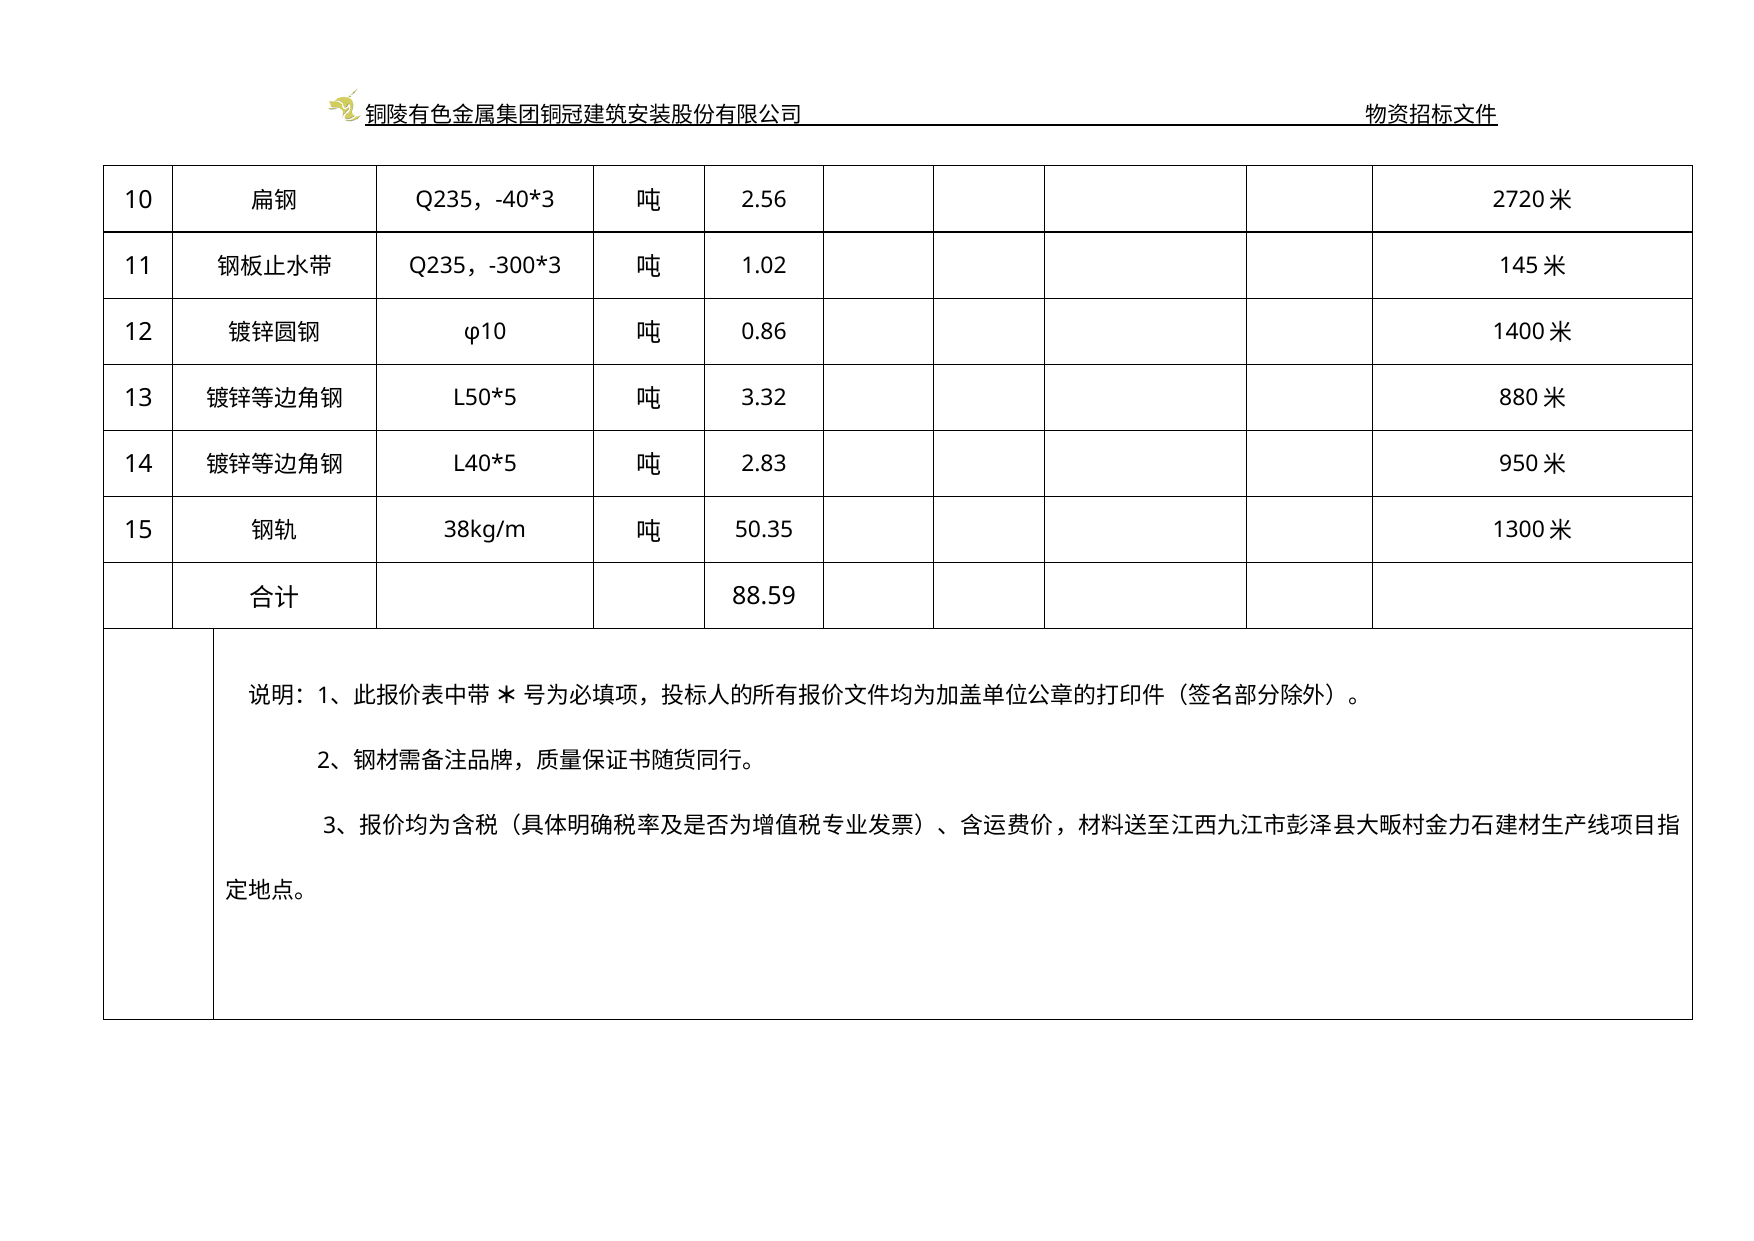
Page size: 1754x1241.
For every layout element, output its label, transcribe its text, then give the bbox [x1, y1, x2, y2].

table_cell 1300米 [1373, 497, 1692, 562]
table_cell 2720米 [1373, 166, 1692, 231]
table_cell 吨 [594, 497, 704, 562]
table_cell 钢轨 [173, 497, 376, 562]
table_cell 镀锌等边角钢 [173, 431, 376, 496]
table_cell [1045, 233, 1246, 297]
table_cell 13 [104, 365, 172, 429]
table_cell 镀锌等边角钢 [173, 365, 376, 429]
table_cell 50.35 [705, 497, 823, 562]
table_cell φ10 [377, 299, 593, 363]
table_cell 说明：1、此报价表中带 ＊ 号为必填项，投标人的所有报价文件均为加盖单位公章的打印件（签名部分除外）。 钢材需备注品牌，质量保证书随货同行。 3、报价均为含税（具体明确税率及是否为增值税专业发票）、含运费价，材料送至江西九江市彭泽县大畈村金力石建材生产线项目指定地点。 [214, 629, 1692, 1019]
table_cell 合计 [173, 563, 376, 628]
table_cell 1.02 [705, 233, 823, 297]
table_cell [824, 233, 933, 297]
table_cell Q235，-300*3 [377, 233, 593, 297]
table_cell 镀锌圆钢 [173, 299, 376, 363]
table_cell [1247, 497, 1372, 562]
table_cell 38kg/m [377, 497, 593, 562]
table_cell 950米 [1373, 431, 1692, 496]
table_cell [1045, 497, 1246, 562]
table_cell [104, 629, 213, 1019]
table_cell [934, 431, 1044, 496]
table_cell 880米 [1373, 365, 1692, 429]
table_cell 145米 [1373, 233, 1692, 297]
table_cell [1247, 299, 1372, 363]
table_cell [824, 166, 933, 231]
table_cell 15 [104, 497, 172, 562]
table_cell L40*5 [377, 431, 593, 496]
table_cell [1247, 431, 1372, 496]
table_cell [824, 299, 933, 363]
table_cell [934, 166, 1044, 231]
table_cell [1247, 233, 1372, 297]
table_cell 11 [104, 233, 172, 297]
table_cell [1247, 166, 1372, 231]
table_cell [1045, 563, 1246, 628]
table_cell [934, 299, 1044, 363]
table_cell [1045, 299, 1246, 363]
table_cell 12 [104, 299, 172, 363]
table_cell [1045, 365, 1246, 429]
table_cell [1373, 563, 1692, 628]
table_cell [824, 365, 933, 429]
table_cell 吨 [594, 166, 704, 231]
table_cell [934, 233, 1044, 297]
table_cell [594, 563, 704, 628]
table_cell 钢板止水带 [173, 233, 376, 297]
table_cell 88.59 [705, 563, 823, 628]
table_cell 10 [104, 166, 172, 231]
table_cell 2.56 [705, 166, 823, 231]
table_cell 吨 [594, 233, 704, 297]
table_cell [377, 563, 593, 628]
picture [327, 88, 365, 123]
table_cell [934, 365, 1044, 429]
table_cell [824, 563, 933, 628]
table_cell 3.32 [705, 365, 823, 429]
table_cell 吨 [594, 365, 704, 429]
table_cell 1400米 [1373, 299, 1692, 363]
table_cell [104, 563, 172, 628]
table_cell 0.86 [705, 299, 823, 363]
table_cell [824, 431, 933, 496]
table_cell [1045, 166, 1246, 231]
table_cell [1045, 431, 1246, 496]
table_cell 扁钢 [173, 166, 376, 231]
table_cell 吨 [594, 299, 704, 363]
table_cell L50*5 [377, 365, 593, 429]
table_cell 2.83 [705, 431, 823, 496]
table_cell 吨 [594, 431, 704, 496]
table_cell [934, 563, 1044, 628]
table_cell [1247, 563, 1372, 628]
table_cell [824, 497, 933, 562]
table_cell 14 [104, 431, 172, 496]
table_cell [934, 497, 1044, 562]
table_cell [1247, 365, 1372, 429]
table_cell Q235，-40*3 [377, 166, 593, 231]
